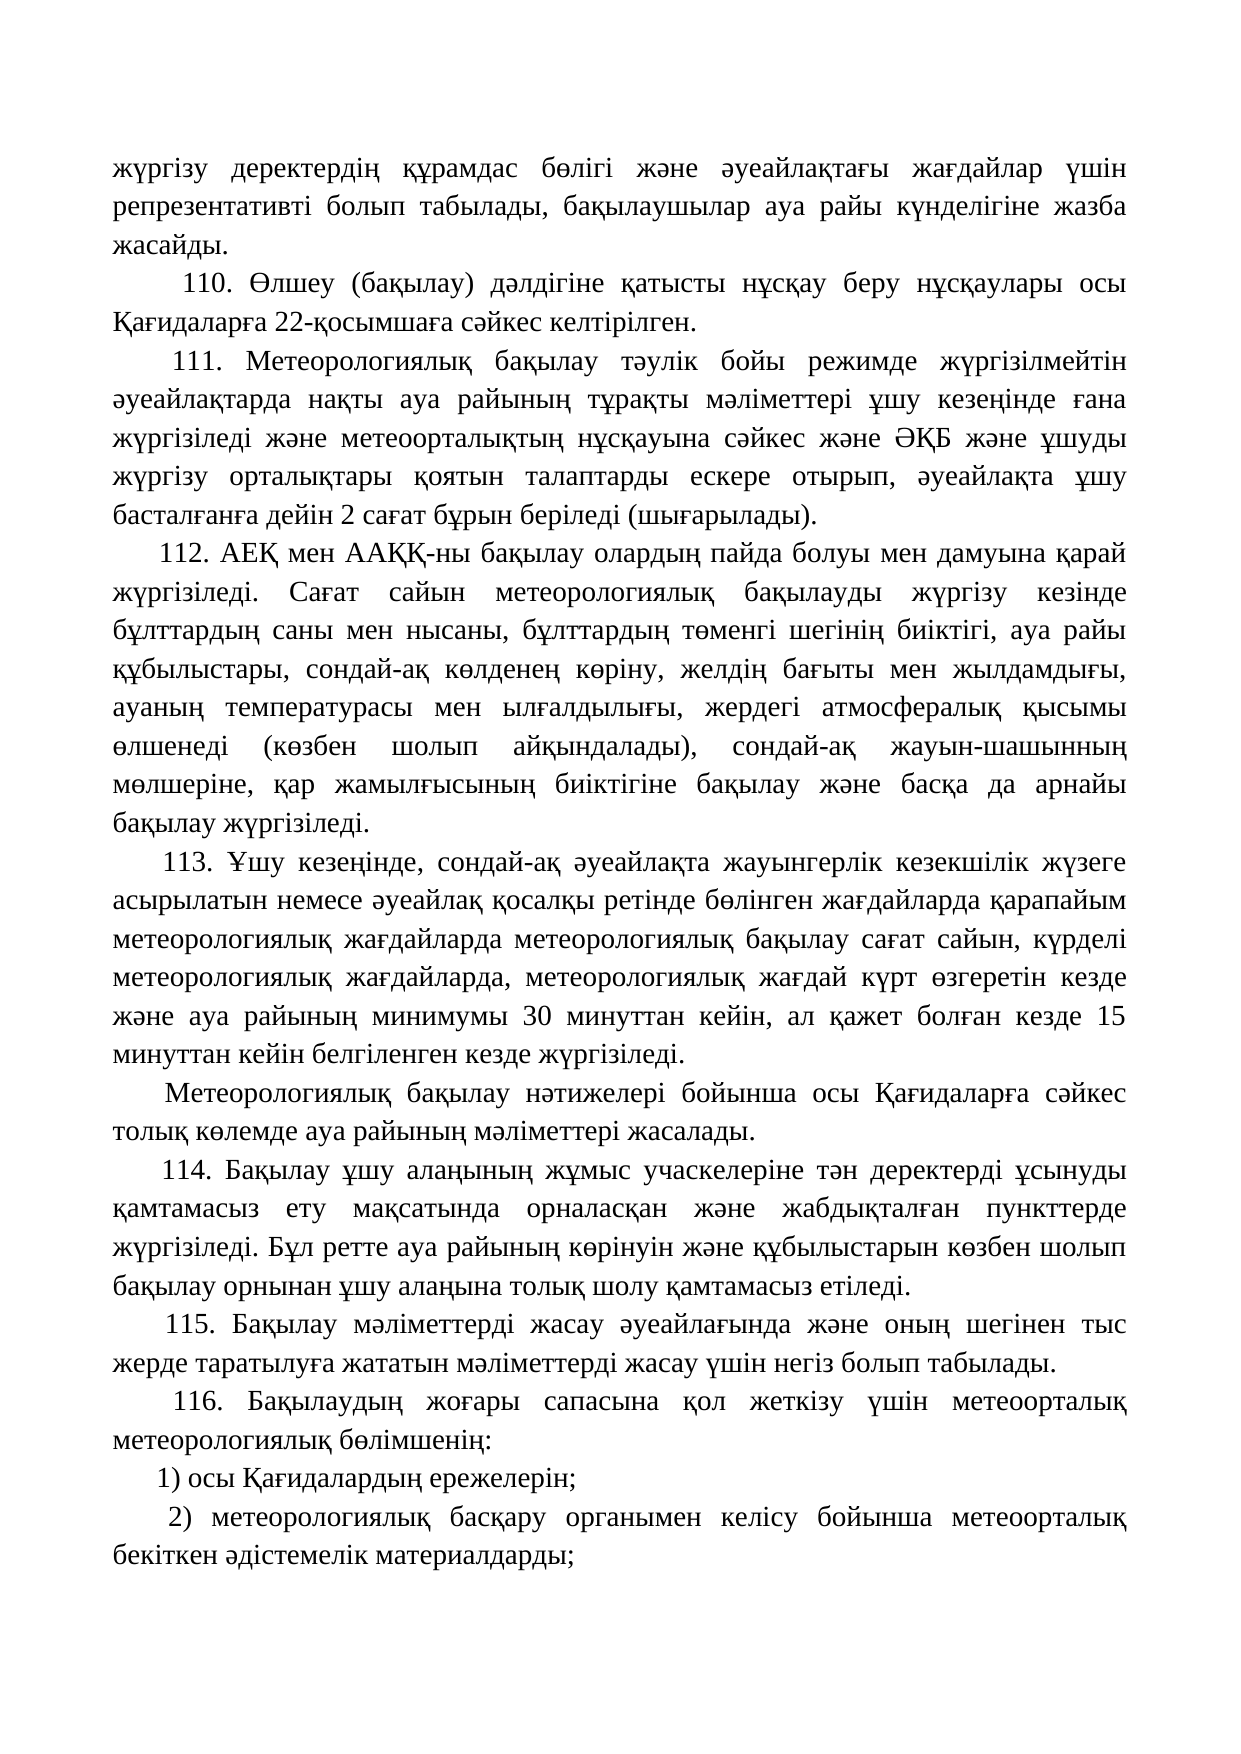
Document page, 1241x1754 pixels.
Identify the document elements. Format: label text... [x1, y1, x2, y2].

text 111. Метеорологиялық бақылау тәулік бойы режимде жүргізілмейтін әуеайлақтарда нақты ауа райының тұрақты мәліметтері ұшу кезеңінде ғана жүргізіледі және метеоорталықтың нұсқауына сәйкес және ӘҚБ және ұшуды жүргізу орталықтары қоятын талаптарды ескере отырып, әуеайлақта ұшу басталғанға дейін 2 сағат бұрын беріледі (шығарылады). [112, 343, 1128, 530]
text 116. Бақылаудың жоғары сапасына қол жеткізу үшін метеоорталық метеорологиялық бөлімшенің: [112, 1383, 1128, 1455]
text 113. Ұшу кезеңінде, сондай-ақ әуеайлақта жауынгерлік кезекшілік жүзеге асырылатын немесе әуеайлақ қосалқы ретінде бөлінген жағдайларда қарапайым метеорологиялық жағдайларда метеорологиялық бақылау сағат сайын, күрделі метеорологиялық жағдайларда, метеорологиялық жағдай күрт өзгеретін кезде және ауа райының минимумы 30 минуттан кейін, ал қажет болған кезде 15 минуттан кейін белгіленген кезде жүргізіледі. [112, 844, 1128, 1070]
text 115. Бақылау мәліметтерді жасау әуеайлағында және оның шегінен тыс жерде таратылуға жататын мәліметтерді жасау үшін негіз болып табылады. [112, 1306, 1128, 1378]
text 110. Өлшеу (бақылау) дәлдігіне қатысты нұсқау беру нұсқаулары осы Қағидаларға 22-қосымшаға сәйкес келтірілген. [112, 266, 1128, 338]
text 114. Бақылау ұшу алаңының жұмыс учаскелеріне тән деректерді ұсынуды қамтамасыз ету мақсатында орналасқан және жабдықталған пункттерде жүргізіледі. Бұл ретте ауа райының көрінуін және құбылыстарын көзбен шолып бақылау орнынан ұшу алаңына толық шолу қамтамасыз етіледі. [112, 1152, 1128, 1301]
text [112, 150, 1128, 261]
text Метеорологиялық бақылау нәтижелері бойынша осы Қағидаларға сәйкес толық көлемде ауа райының мәліметтері жасалады. [112, 1075, 1128, 1147]
text 112. АЕҚ мен ААҚҚ-ны бақылау олардың пайда болуы мен дамуына қарай жүргізіледі. Сағат сайын метеорологиялық бақылауды жүргізу кезінде бұлттардың саны мен нысаны, бұлттардың төменгі шегінің биіктігі, ауа райы құбылыстары, сондай-ақ көлденең көріну, желдің бағыты мен жылдамдығы, ауаның температурасы мен ылғалдылығы, жердегі атмосфералық қысымы өлшенеді (көзбен шолып айқындалады), сондай-ақ жауын-шашынның мөлшеріне, қар жамылғысының биіктігіне бақылау және басқа да арнайы бақылау жүргізіледі. [112, 535, 1128, 839]
text 1) осы Қағидалардың ережелерін; [112, 1460, 1128, 1494]
text 2) метеорологиялық басқару органымен келісу бойынша метеоорталық бекіткен әдістемелік материалдарды; [112, 1499, 1128, 1571]
